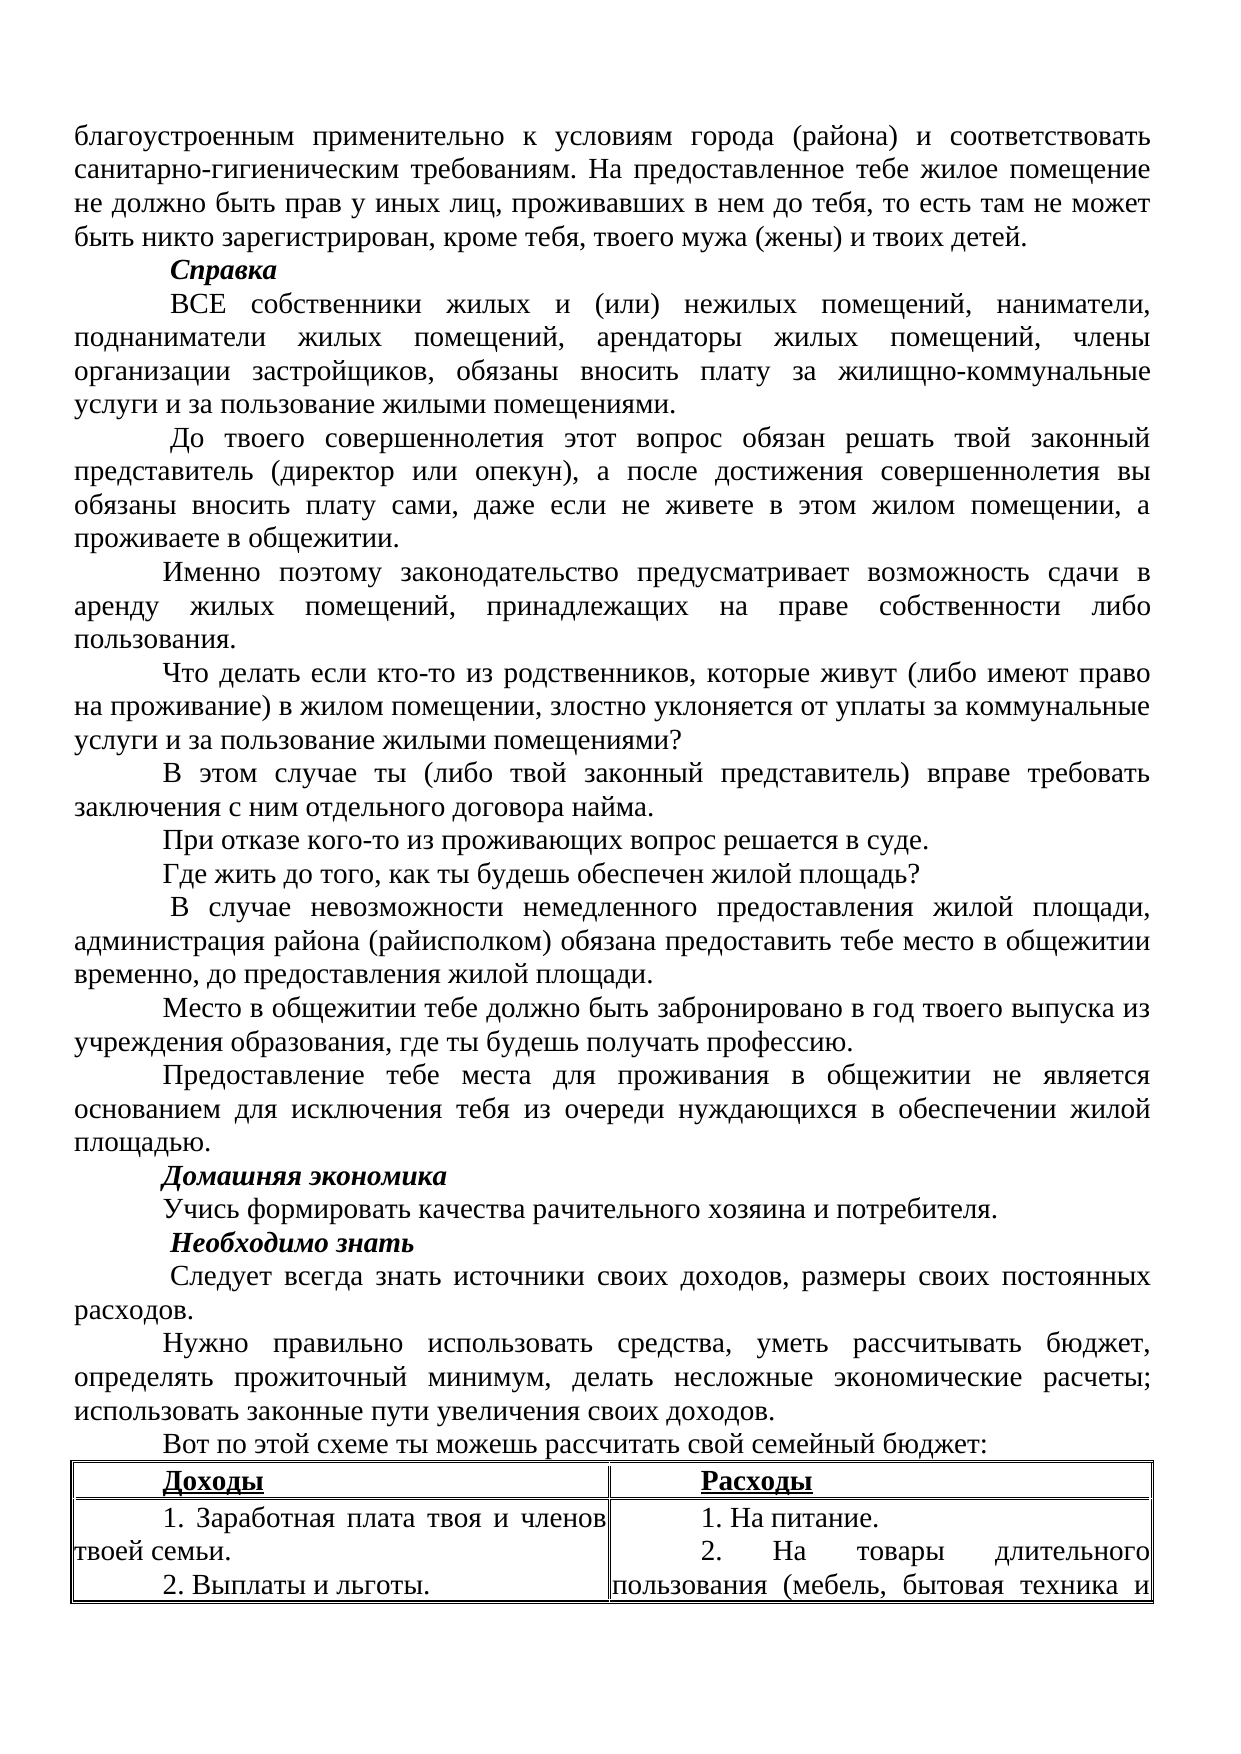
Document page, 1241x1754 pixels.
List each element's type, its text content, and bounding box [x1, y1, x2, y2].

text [74, 118, 1152, 252]
text Следует всегда знать источники своих доходов, размеры своих постоянных расходов. [74, 1258, 1152, 1326]
text Домашняя экономика [74, 1158, 1152, 1191]
text Необходимо знать [74, 1225, 1152, 1258]
text В этом случае ты (либо твой законный представитель) вправе требовать заключения с ним отдельного договора найма. [74, 755, 1152, 822]
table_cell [72, 1497, 609, 1600]
text При отказе кого-то из проживающих вопрос решается в суде. [74, 822, 1152, 856]
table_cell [610, 1497, 1152, 1600]
text В случае невозможности немедленного предоставления жилой площади, администрация района (райисполком) обязана предоставить тебе место в общежитии временно, до предоставления жилой площади. [74, 889, 1152, 990]
text Что делать если кто-то из родственников, которые живут (либо имеют право на проживание) в жилом помещении, злостно уклоняется от уплаты за коммунальные услуги и за пользование жилыми помещениями? [74, 655, 1152, 755]
text До твоего совершеннолетия этот вопрос обязан решать твой законный представитель (директор или опекун), а после достижения совершеннолетия вы обязаны вносить плату сами, даже если не живете в этом жилом помещении, а проживаете в общежитии. [74, 420, 1152, 554]
text Именно поэтому законодательство предусматривает возможность сдачи в аренду жилых помещений, принадлежащих на праве собственности либо пользования. [74, 554, 1152, 655]
text Где жить до того, как ты будешь обеспечен жилой площадь? [74, 856, 1152, 889]
text Предоставление тебе места для проживания в общежитии не является основанием для исключения тебя из очереди нуждающихся в обеспечении жилой площадью. [74, 1057, 1152, 1158]
table_header Доходы [74, 1463, 609, 1497]
text ВСЕ собственники жилых и (или) нежилых помещений, наниматели, поднаниматели жилых помещений, арендаторы жилых помещений, члены организации застройщиков, обязаны вносить плату за жилищно-коммунальные услуги и за пользование жилыми помещениями. [74, 286, 1152, 420]
text Учись формировать качества рачительного хозяина и потребителя. [74, 1191, 1152, 1225]
text Место в общежитии тебе должно быть забронировано в год твоего выпуска из учреждения образования, где ты будешь получать профессию. [74, 990, 1152, 1057]
text Нужно правильно использовать средства, уметь рассчитывать бюджет, определять прожиточный минимум, делать несложные экономические расчеты; использовать законные пути увеличения своих доходов. [74, 1326, 1152, 1426]
table_header Расходы [610, 1463, 1151, 1497]
text Вот по этой схеме ты можешь рассчитать свой семейный бюджет: [74, 1426, 1152, 1460]
text Справка [74, 252, 1152, 286]
